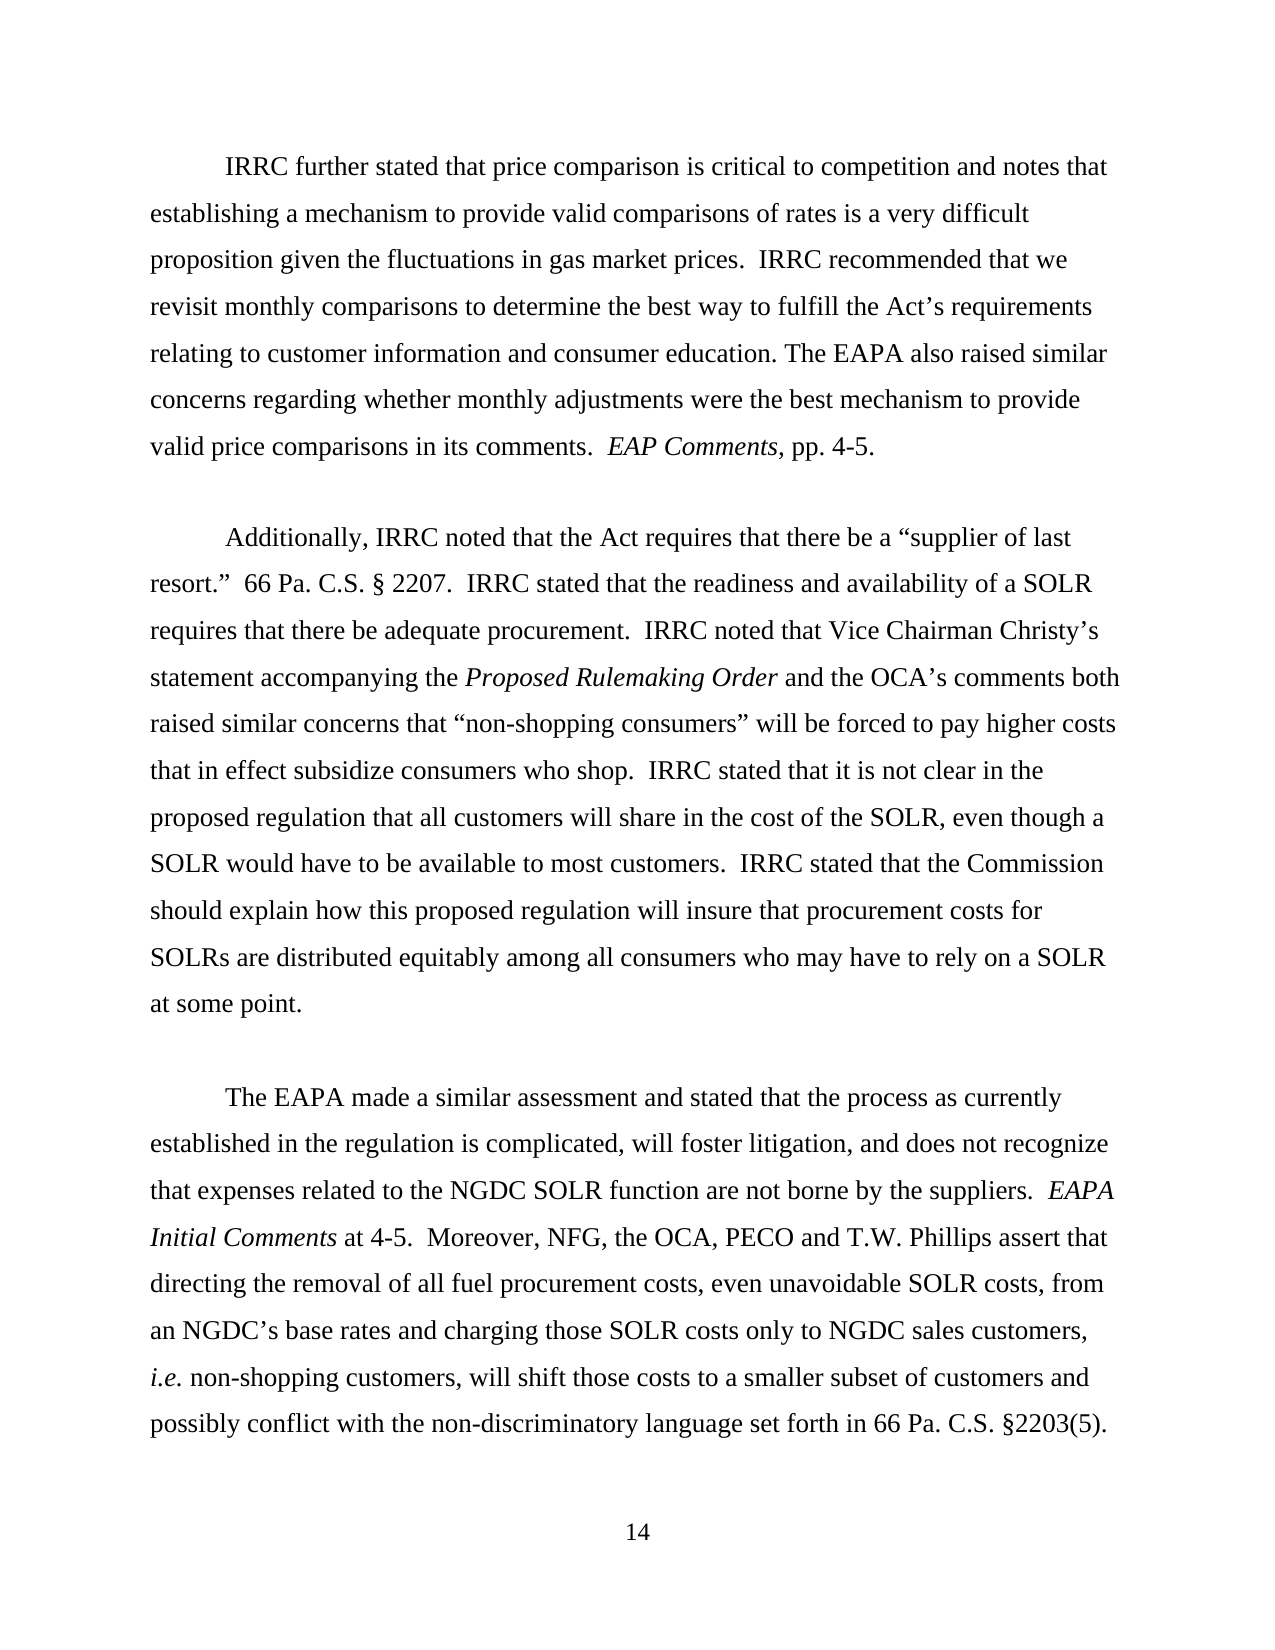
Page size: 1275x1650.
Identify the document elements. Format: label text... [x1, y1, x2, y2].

text IRRC further stated that price comparison is critical to competition and notes that establishing a mechanism to provide valid comparisons of rates is a very difficult proposition given the fluctuations in gas market prices. IRRC recommended that we revisit monthly comparisons to determine the best way to fulfill the Act’s requirements relating to customer information and consumer education. The EAPA also raised similar concerns regarding whether monthly adjustments were the best mechanism to provide valid price comparisons in its comments. EAP Comments, pp. 4-5. [150, 150, 1125, 461]
text The EAPA made a similar assessment and stated that the process as currently established in the regulation is complicated, will foster litigation, and does not recognize that expenses related to the NGDC SOLR function are not borne by the suppliers. EAPA Initial Comments at 4-5. Moreover, NFG, the OCA, PECO and T.W. Phillips assert that directing the removal of all fuel procurement costs, even unavoidable SOLR costs, from an NGDC’s base rates and charging those SOLR costs only to NGDC sales customers, i.e. non-shopping customers, will shift those costs to a smaller subset of customers and possibly conflict with the non-discriminatory language set forth in 66 Pa. C.S. §2203(5). [150, 1081, 1125, 1439]
text Additionally, IRRC noted that the Act requires that there be a “supplier of last resort.” 66 Pa. C.S. § 2207. IRRC stated that the readiness and availability of a SOLR requires that there be adequate procurement. IRRC noted that Vice Chairman Christy’s statement accompanying the Proposed Rulemaking Order and the OCA’s comments both raised similar concerns that “non-shopping consumers” will be forced to pay higher costs that in effect subsidize consumers who shop. IRRC stated that it is not clear in the proposed regulation that all customers will share in the cost of the SOLR, even though a SOLR would have to be available to most customers. IRRC stated that the Commission should explain how this proposed regulation will insure that procurement costs for SOLRs are distributed equitably among all consumers who may have to rely on a SOLR at some point. [150, 521, 1125, 1019]
